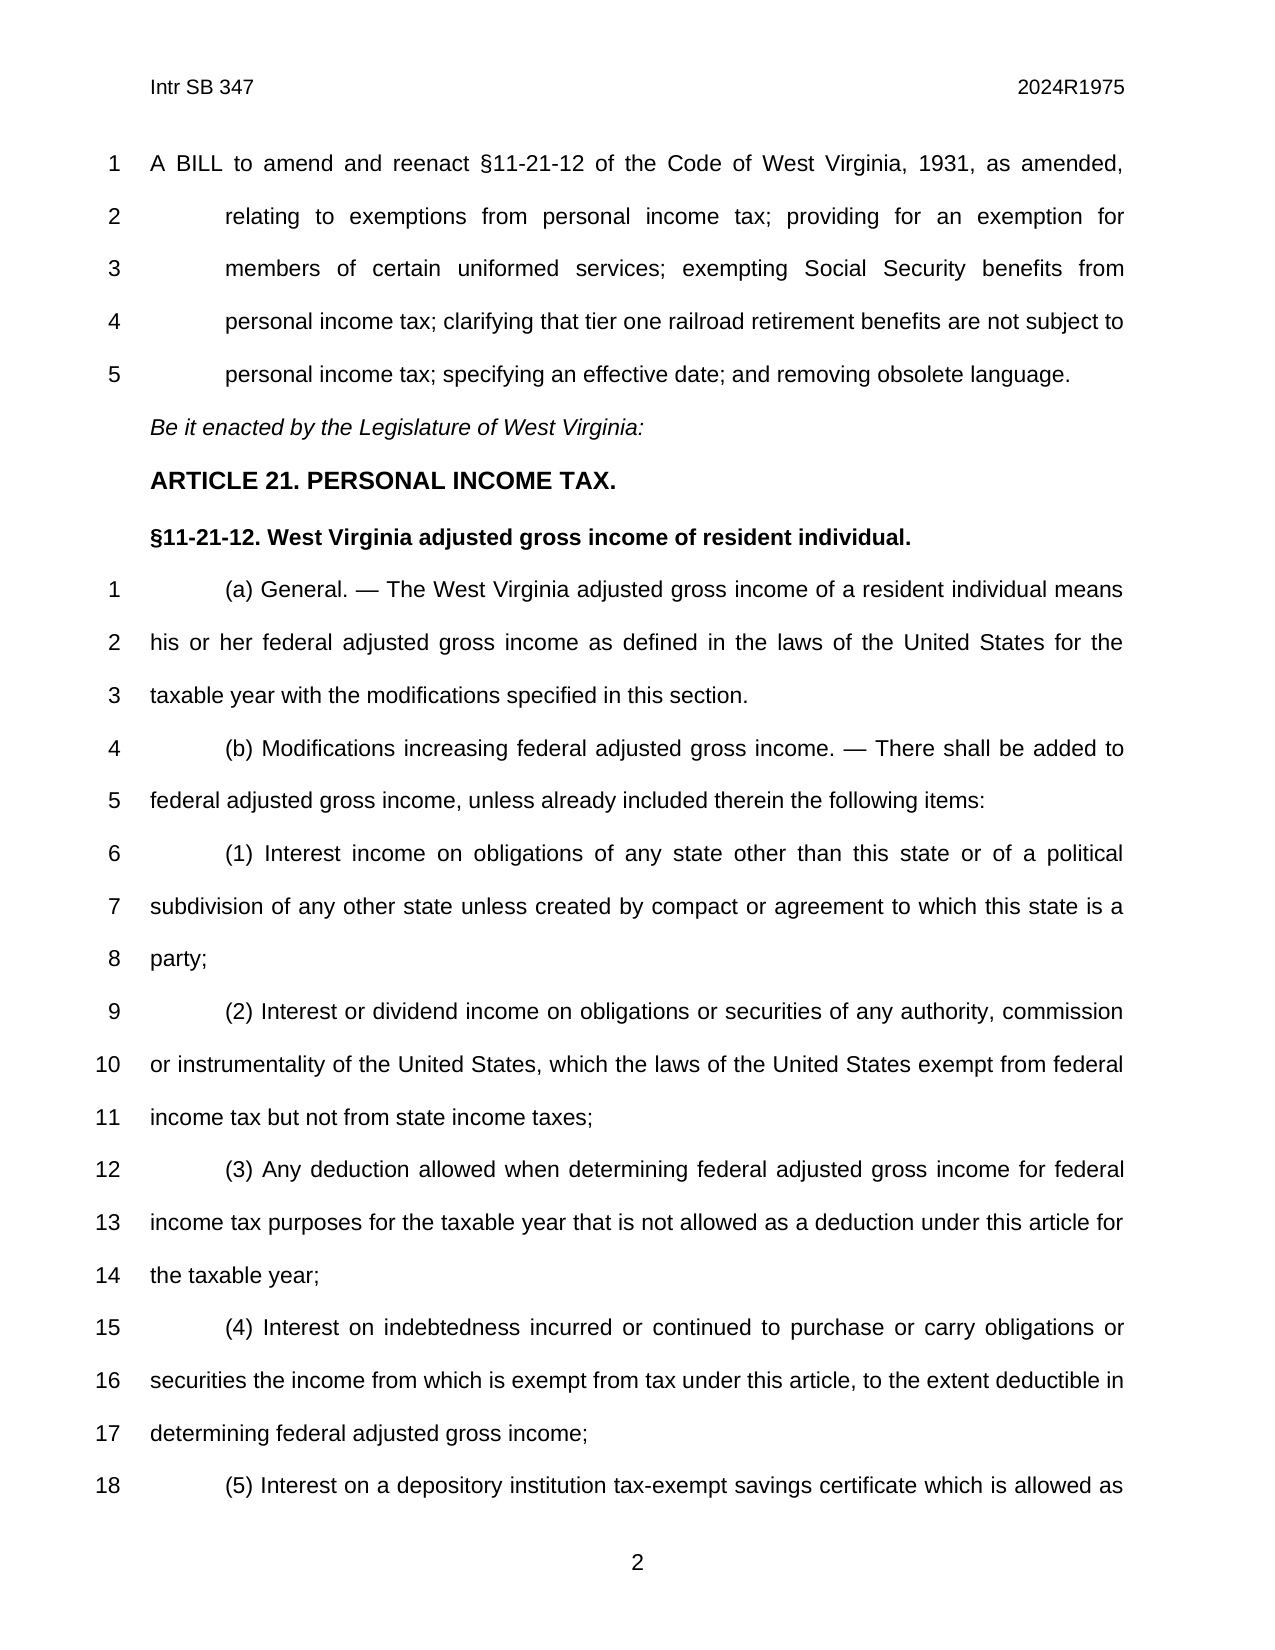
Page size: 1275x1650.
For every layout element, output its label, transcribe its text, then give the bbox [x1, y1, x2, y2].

title A BILL to amend and reenact §11-21-12 of the Code of West Virginia, 1931, as amended, relating to exemptions from personal income tax; providing for an exemption for members of certain uniformed services; exempting Social Security benefits from personal income tax; clarifying that tier one railroad retirement benefits are not subject to personal income tax; specifying an effective date; and removing obsolete language. [150, 150, 1125, 387]
subtitle §11-21-12. West Virginia adjusted gross income of resident individual. [150, 524, 1125, 550]
text (2) Interest or dividend income on obligations or securities of any authority, commission or instrumentality of the United States, which the laws of the United States exempt from federal income tax but not from state income taxes; [150, 998, 1125, 1130]
text (b) Modifications increasing federal adjusted gross income. — There shall be added to federal adjusted gross income, unless already included therein the following items: [150, 734, 1125, 814]
subtitle ARTICLE 21. PERSONAL INCOME TAX. [150, 466, 1125, 495]
text (3) Any deduction allowed when determining federal adjusted gross income for federal income tax purposes for the taxable year that is not allowed as a deduction under this article for the taxable year; [150, 1156, 1125, 1288]
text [150, 1472, 1125, 1499]
text (a) General. — The West Virginia adjusted gross income of a resident individual means his or her federal adjusted gross income as defined in the laws of the United States for the taxable year with the modifications specified in this section. [150, 576, 1125, 708]
text (1) Interest income on obligations of any state other than this state or of a political subdivision of any other state unless created by compact or agreement to which this state is a party; [150, 840, 1125, 972]
text (4) Interest on indebtedness incurred or continued to purchase or carry obligations or securities the income from which is exempt from tax under this article, to the extent deductible in determining federal adjusted gross income; [150, 1314, 1125, 1446]
text Be it enacted by the Legislature of West Virginia: [150, 413, 1125, 440]
